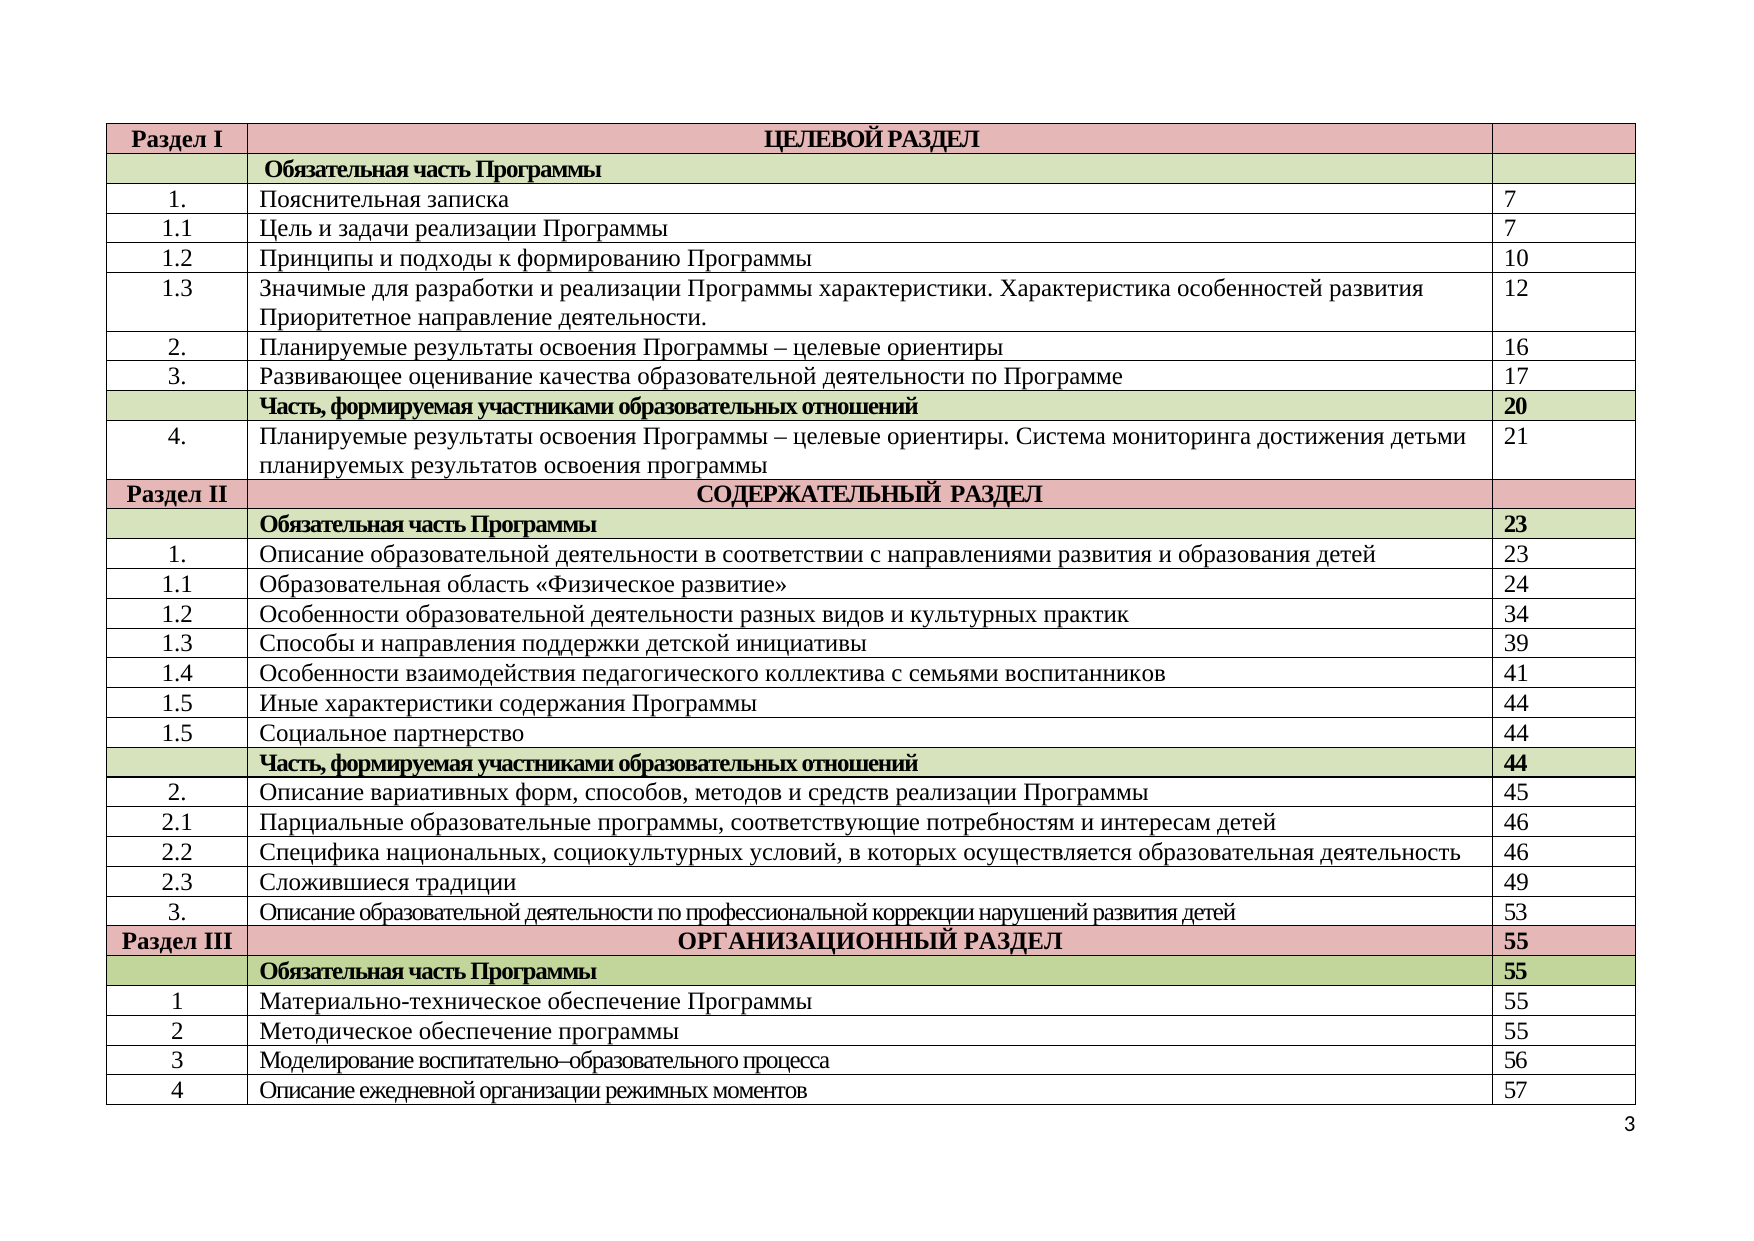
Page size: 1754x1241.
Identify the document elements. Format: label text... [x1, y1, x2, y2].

table_cell 55 [1493, 986, 1635, 1015]
table_cell 44 [1493, 718, 1635, 747]
table_cell Планируемые результаты освоения Программы – целевые ориентиры [248, 332, 1492, 360]
table_cell 55 [1493, 1016, 1635, 1044]
table_cell 2. [107, 778, 247, 806]
table_cell Пояснительная записка [248, 184, 1492, 212]
table_cell 1.5 [107, 688, 247, 717]
table_cell Особенности образовательной деятельности разных видов и культурных практик [248, 599, 1492, 627]
table_cell Описание образовательной деятельности по профессиональной коррекции нарушений развития детей [248, 897, 1492, 925]
table_cell 4. [107, 421, 247, 478]
table_cell 44 [1493, 748, 1635, 776]
table_cell Описание ежедневной организации режимных моментов [248, 1075, 1492, 1104]
table_cell Обязательная часть Программы [248, 956, 1492, 985]
table_cell 49 [1493, 867, 1635, 896]
table_cell 2. [107, 332, 247, 360]
table_cell Значимые для разработки и реализации Программы характеристики. Характеристика особенностей развития Приоритетное направление деятельности. [248, 273, 1492, 331]
table_cell Методическое обеспечение программы [248, 1016, 1492, 1044]
table_cell 7 [1493, 214, 1635, 242]
table_cell 1. [107, 184, 247, 212]
table_cell 1.5 [107, 718, 247, 747]
table_cell [107, 391, 247, 420]
table_cell 41 [1493, 658, 1635, 687]
table_cell 23 [1493, 539, 1635, 568]
table_cell 55 [1493, 956, 1635, 985]
table_cell 1.2 [107, 243, 247, 272]
table_cell ЦЕЛЕВОЙ РАЗДЕЛ [248, 124, 1492, 153]
table_cell Описание образовательной деятельности в соответствии с направлениями развития и образования детей [248, 539, 1492, 568]
table_cell Цель и задачи реализации Программы [248, 214, 1492, 242]
table_cell 4 [107, 1075, 247, 1104]
table_cell Образовательная область «Физическое развитие» [248, 569, 1492, 598]
table_cell Планируемые результаты освоения Программы – целевые ориентиры. Система мониторинга достижения детьми планируемых результатов освоения программы [248, 421, 1492, 478]
table_cell [107, 956, 247, 985]
table_cell 1.4 [107, 658, 247, 687]
table_cell Социальное партнерство [248, 718, 1492, 747]
table_cell 2.2 [107, 837, 247, 866]
table_cell Моделирование воспитательно–образовательного процесса [248, 1046, 1492, 1074]
table_cell [1493, 124, 1635, 153]
table_cell 2.1 [107, 807, 247, 836]
table_cell 53 [1493, 897, 1635, 925]
table_cell 7 [1493, 184, 1635, 212]
table_cell Часть, формируемая участниками образовательных отношений [248, 391, 1492, 420]
table_cell 56 [1493, 1046, 1635, 1074]
table_cell Раздел III [107, 926, 247, 955]
table_cell Особенности взаимодействия педагогического коллектива с семьями воспитанников [248, 658, 1492, 687]
table_cell 45 [1493, 778, 1635, 806]
table_cell 24 [1493, 569, 1635, 598]
table_cell 2 [107, 1016, 247, 1044]
table_cell 3 [107, 1046, 247, 1074]
table_cell Часть, формируемая участниками образовательных отношений [248, 748, 1492, 776]
table_cell 3. [107, 361, 247, 390]
table_cell 23 [1493, 509, 1635, 538]
table_cell 12 [1493, 273, 1635, 331]
table_cell Описание вариативных форм, способов, методов и средств реализации Программы [248, 778, 1492, 806]
table_cell ОРГАНИЗАЦИОННЫЙ РАЗДЕЛ [248, 926, 1492, 955]
table_cell [1493, 480, 1635, 508]
table_cell 21 [1493, 421, 1635, 478]
table_cell 20 [1493, 391, 1635, 420]
table_cell Специфика национальных, социокультурных условий, в которых осуществляется образовательная деятельность [248, 837, 1492, 866]
table_cell 46 [1493, 837, 1635, 866]
table_cell 44 [1493, 688, 1635, 717]
table_cell 39 [1493, 629, 1635, 657]
table_cell Обязательная часть Программы [248, 154, 1492, 183]
table_cell 57 [1493, 1075, 1635, 1104]
table_cell Раздел I [107, 124, 247, 153]
table_cell [107, 748, 247, 776]
table_cell 1.1 [107, 214, 247, 242]
table_cell 1.3 [107, 273, 247, 331]
table_cell 34 [1493, 599, 1635, 627]
table_cell 10 [1493, 243, 1635, 272]
table_cell 1.3 [107, 629, 247, 657]
table_cell Парциальные образовательные программы, соответствующие потребностям и интересам детей [248, 807, 1492, 836]
table_cell [1493, 154, 1635, 183]
table_cell Развивающее оценивание качества образовательной деятельности по Программе [248, 361, 1492, 390]
table_cell Обязательная часть Программы [248, 509, 1492, 538]
table_cell 1.1 [107, 569, 247, 598]
table_cell Материально-техническое обеспечение Программы [248, 986, 1492, 1015]
table_cell 1. [107, 539, 247, 568]
table_cell 1.2 [107, 599, 247, 627]
table_cell 55 [1493, 926, 1635, 955]
table_cell Иные характеристики содержания Программы [248, 688, 1492, 717]
table_cell 17 [1493, 361, 1635, 390]
table_cell 3. [107, 897, 247, 925]
table_cell 46 [1493, 807, 1635, 836]
table_cell Способы и направления поддержки детской инициативы [248, 629, 1492, 657]
table_cell 2.3 [107, 867, 247, 896]
table_cell 1 [107, 986, 247, 1015]
table_cell Принципы и подходы к формированию Программы [248, 243, 1492, 272]
table_cell СОДЕРЖАТЕЛЬНЫЙ РАЗДЕЛ [248, 480, 1492, 508]
table_cell 16 [1493, 332, 1635, 360]
table_cell [107, 509, 247, 538]
table_cell Раздел II [107, 480, 247, 508]
table_cell Сложившиеся традиции [248, 867, 1492, 896]
table_cell [107, 154, 247, 183]
